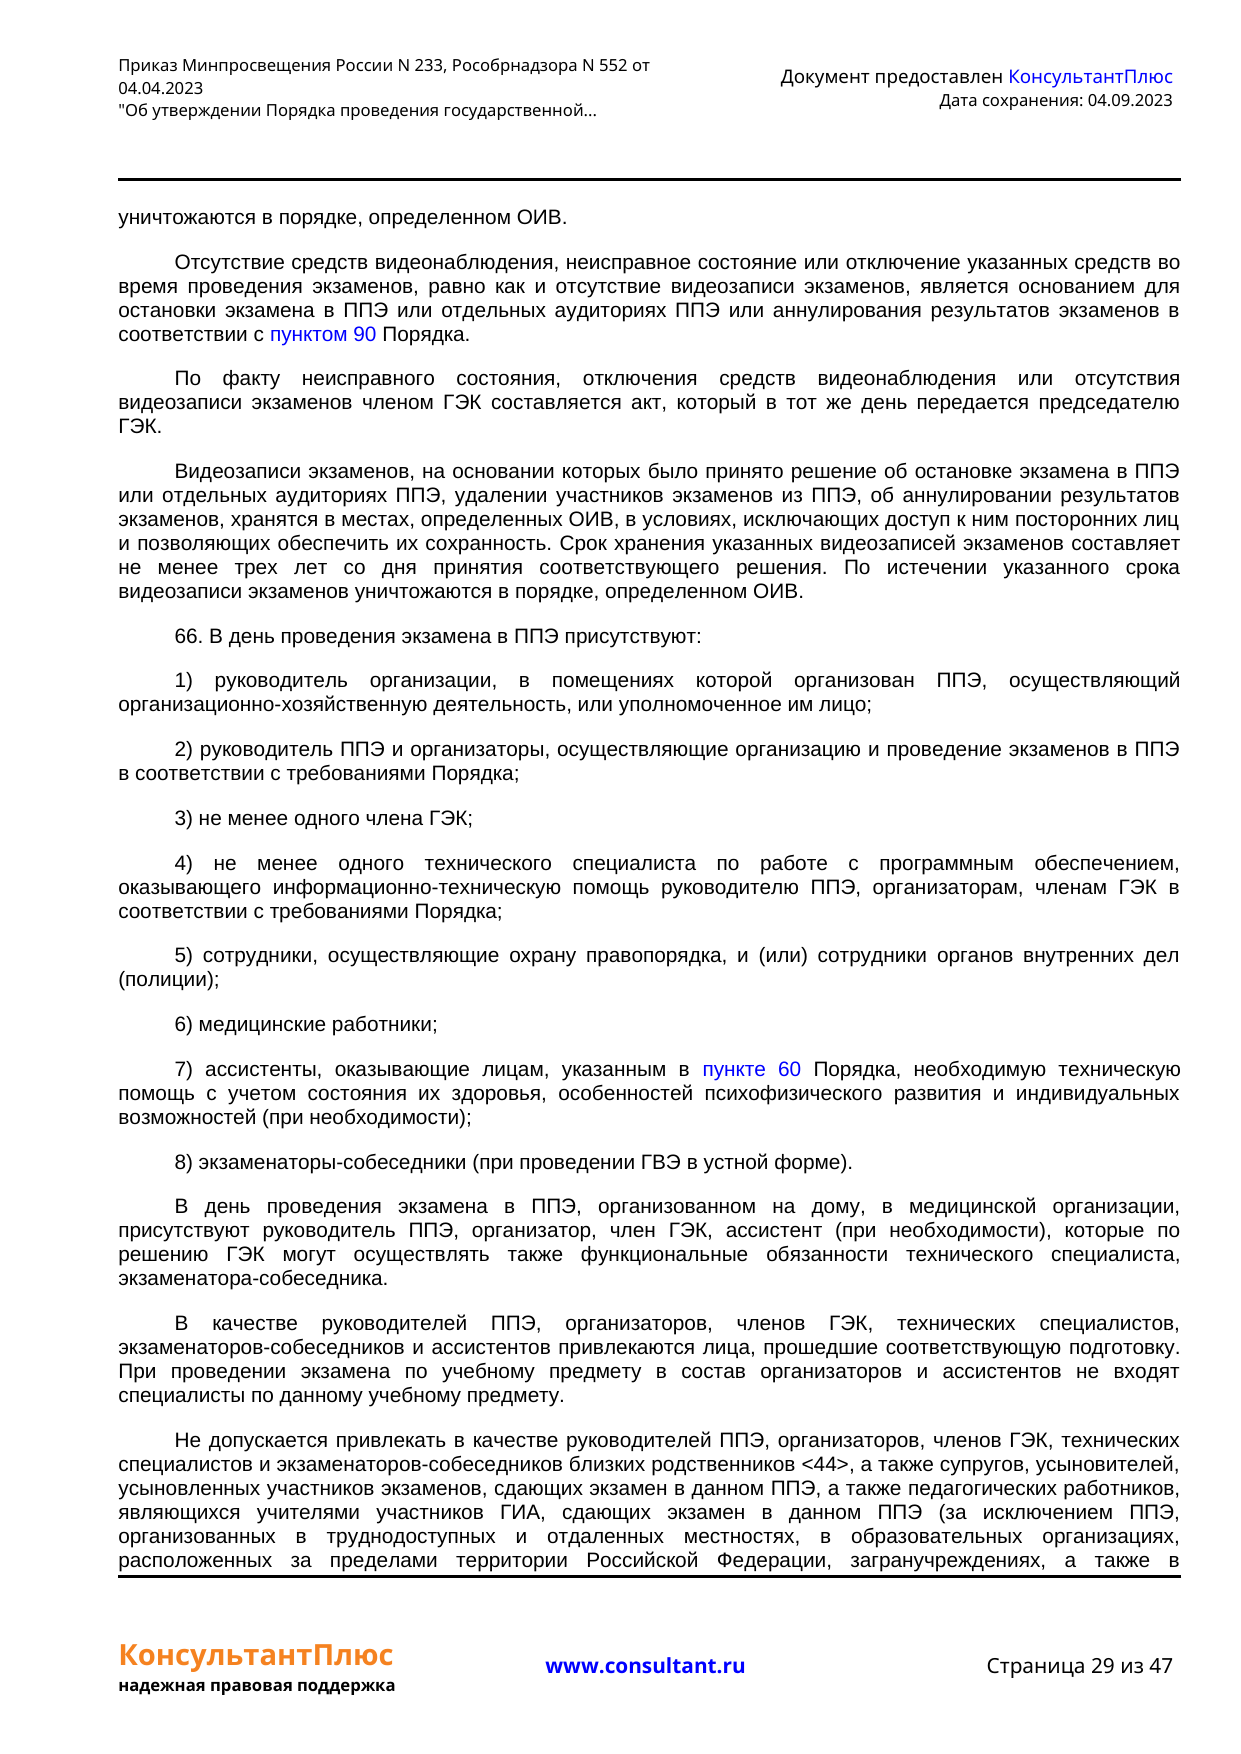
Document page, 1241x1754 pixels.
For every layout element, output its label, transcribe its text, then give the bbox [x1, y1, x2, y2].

text В качестве руководителей ППЭ, организаторов, членов ГЭК, технических специалистов, экзаменаторов-собеседников и ассистентов привлекаются лица, прошедшие соответствующую подготовку. При проведении экзамена по учебному предмету в состав организаторов и ассистентов не входят специалисты по данному учебному предмету. [118, 1311, 1181, 1407]
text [118, 205, 1181, 229]
text 1) руководитель организации, в помещениях которой организован ППЭ, осуществляющий организационно-хозяйственную деятельность, или уполномоченное им лицо; [118, 668, 1181, 716]
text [118, 1428, 1181, 1571]
text В день проведения экзамена в ППЭ, организованном на дому, в медицинской организации, присутствуют руководитель ППЭ, организатор, член ГЭК, ассистент (при необходимости), которые по решению ГЭК могут осуществлять также функциональные обязанности технического специалиста, экзаменатора-собеседника. [118, 1194, 1181, 1290]
text 66. В день проведения экзамена в ППЭ присутствуют: [118, 623, 1181, 647]
text 6) медицинские работники; [118, 1012, 1181, 1036]
text 4) не менее одного технического специалиста по работе с программным обеспечением, оказывающего информационно-техническую помощь руководителю ППЭ, организаторам, членам ГЭК в соответствии с требованиями Порядка; [118, 851, 1181, 922]
text Видеозаписи экзаменов, на основании которых было принято решение об остановке экзамена в ППЭ или отдельных аудиториях ППЭ, удалении участников экзаменов из ППЭ, об аннулировании результатов экзаменов, хранятся в местах, определенных ОИВ, в условиях, исключающих доступ к ним посторонних лиц и позволяющих обеспечить их сохранность. Срок хранения указанных видеозаписей экзаменов составляет не менее трех лет со дня принятия соответствующего решения. По истечении указанного срока видеозаписи экзаменов уничтожаются в порядке, определенном ОИВ. [118, 459, 1181, 603]
text 2) руководитель ППЭ и организаторы, осуществляющие организацию и проведение экзаменов в ППЭ в соответствии с требованиями Порядка; [118, 737, 1181, 785]
text 3) не менее одного члена ГЭК; [118, 806, 1181, 830]
text 7) ассистенты, оказывающие лицам, указанным в пункте 60 Порядка, необходимую техническую помощь с учетом состояния их здоровья, особенностей психофизического развития и индивидуальных возможностей (при необходимости); [118, 1057, 1181, 1129]
text По факту неисправного состояния, отключения средств видеонаблюдения или отсутствия видеозаписи экзаменов членом ГЭК составляется акт, который в тот же день передается председателю ГЭК. [118, 366, 1181, 438]
text Отсутствие средств видеонаблюдения, неисправное состояние или отключение указанных средств во время проведения экзаменов, равно как и отсутствие видеозаписи экзаменов, является основанием для остановки экзамена в ППЭ или отдельных аудиториях ППЭ или аннулирования результатов экзаменов в соответствии с пунктом 90 Порядка. [118, 249, 1181, 345]
text 5) сотрудники, осуществляющие охрану правопорядка, и (или) сотрудники органов внутренних дел (полиции); [118, 943, 1181, 991]
text 8) экзаменаторы-собеседники (при проведении ГВЭ в устной форме). [118, 1149, 1181, 1173]
